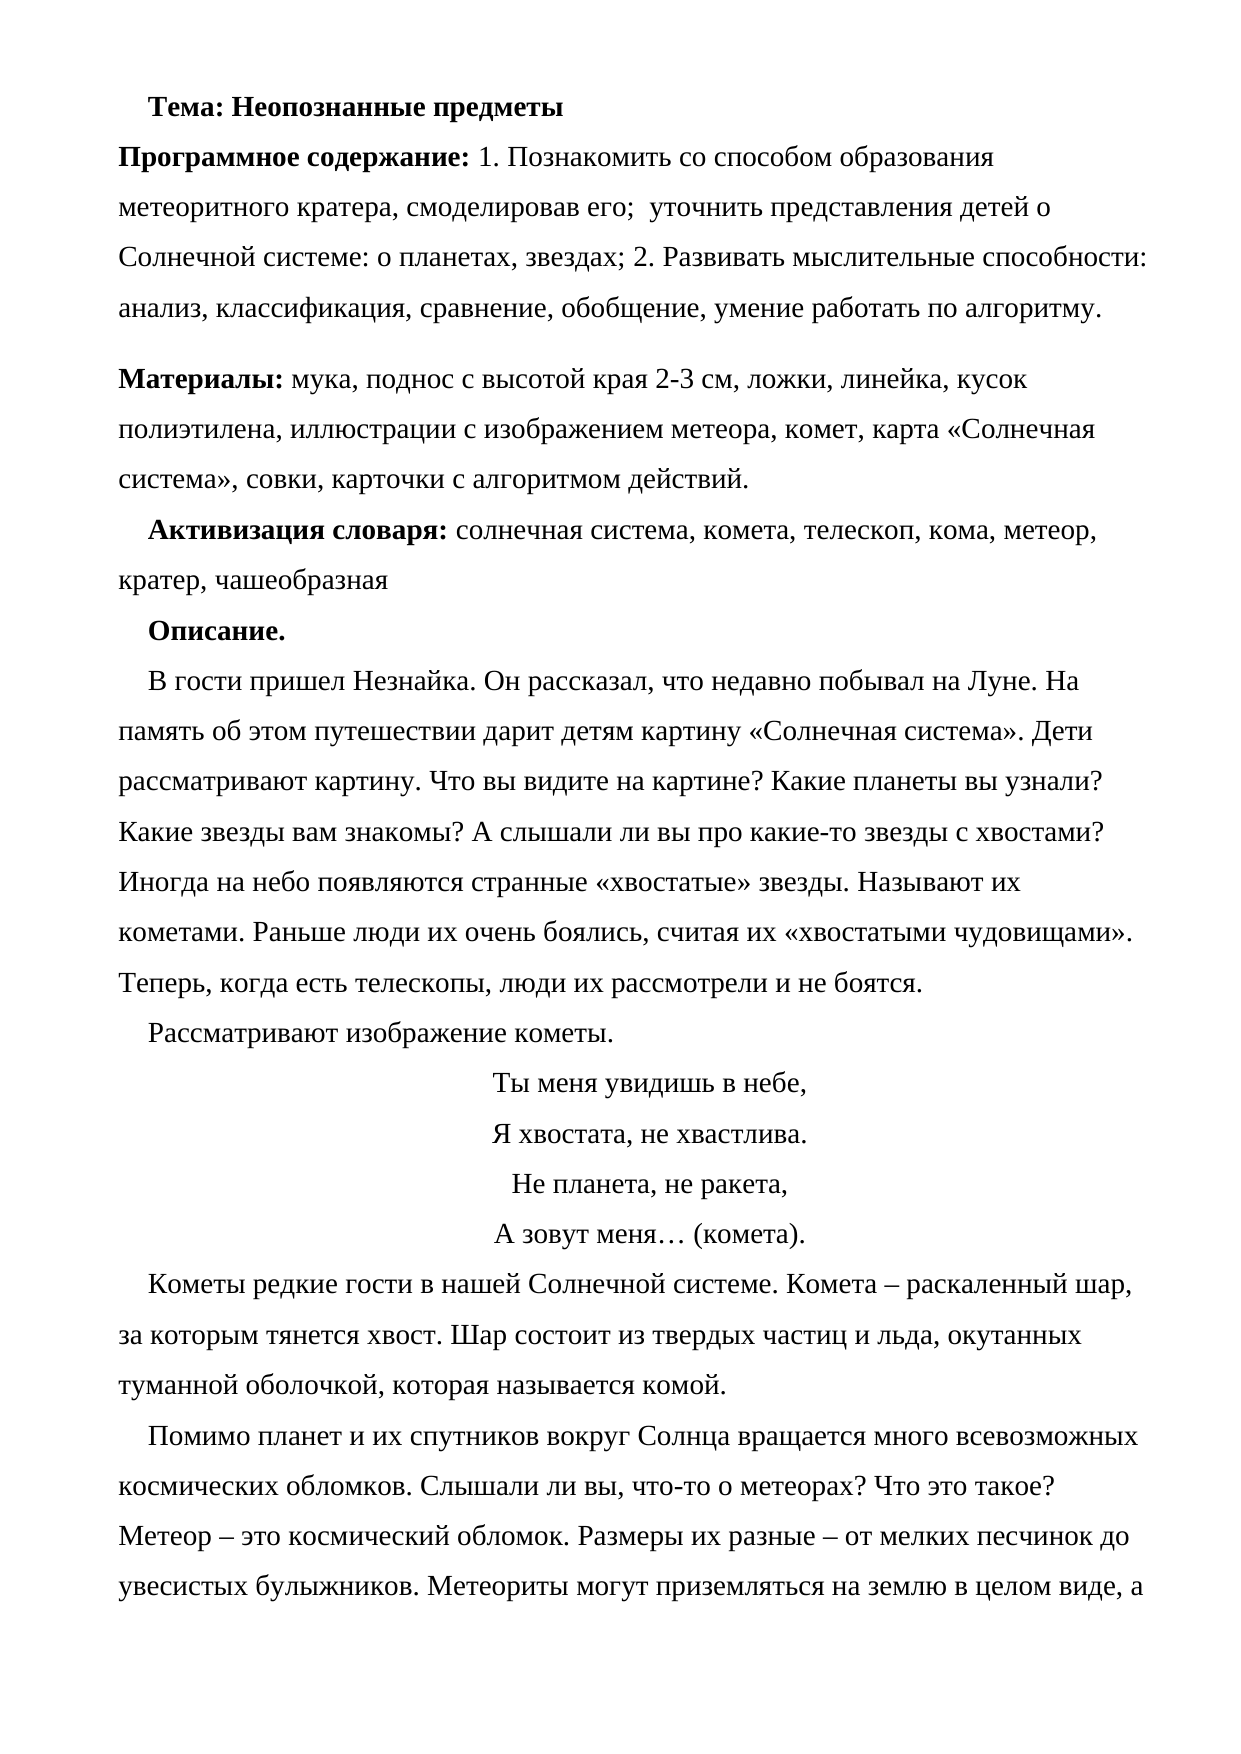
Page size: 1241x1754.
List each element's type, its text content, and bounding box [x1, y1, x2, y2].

text Я хвостата, не хвастлива. [118, 1116, 1152, 1149]
text Не планета, не ракета, [118, 1166, 1152, 1199]
text А зовут меня… (комета). [118, 1216, 1152, 1250]
text Программное содержание: 1. Познакомить со способом образования метеоритного кратера, смоделировав его; уточнить представления детей о Солнечной системе: о планетах, звездах; 2. Развивать мыслительные способности: анализ, классификация, сравнение, обобщение, умение работать по алгоритму. [118, 139, 1152, 323]
text Материалы: мука, поднос с высотой края 2-3 см, ложки, линейка, кусок полиэтилена, иллюстрации с изображением метеора, комет, карта «Солнечная система», совки, карточки с алгоритмом действий. [118, 361, 1152, 495]
text Ты меня увидишь в небе, [118, 1065, 1152, 1099]
text В гости пришел Незнайка. Он рассказал, что недавно побывал на Луне. На память об этом путешествии дарит детям картину «Солнечная система». Дети рассматривают картину. Что вы видите на картине? Какие планеты вы узнали? Какие звезды вам знакомы? А слышали ли вы про какие-то звезды с хвостами? Иногда на небо появляются странные «хвостатые» звезды. Называют их кометами. Раньше люди их очень боялись, считая их «хвостатыми чудовищами». Теперь, когда есть телескопы, люди их рассмотрели и не боятся. [118, 663, 1152, 998]
text Кометы редкие гости в нашей Солнечной системе. Комета – раскаленный шар, за которым тянется хвост. Шар состоит из твердых частиц и льда, окутанных туманной оболочкой, которая называется комой. [118, 1267, 1152, 1401]
text Рассматривают изображение кометы. [118, 1015, 1152, 1049]
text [118, 1418, 1152, 1602]
text Активизация словаря: солнечная система, комета, телескоп, кома, метеор, кратер, чашеобразная [118, 512, 1152, 596]
text Описание. [118, 613, 1152, 646]
text Тема: Неопознанные предметы [118, 89, 1152, 122]
